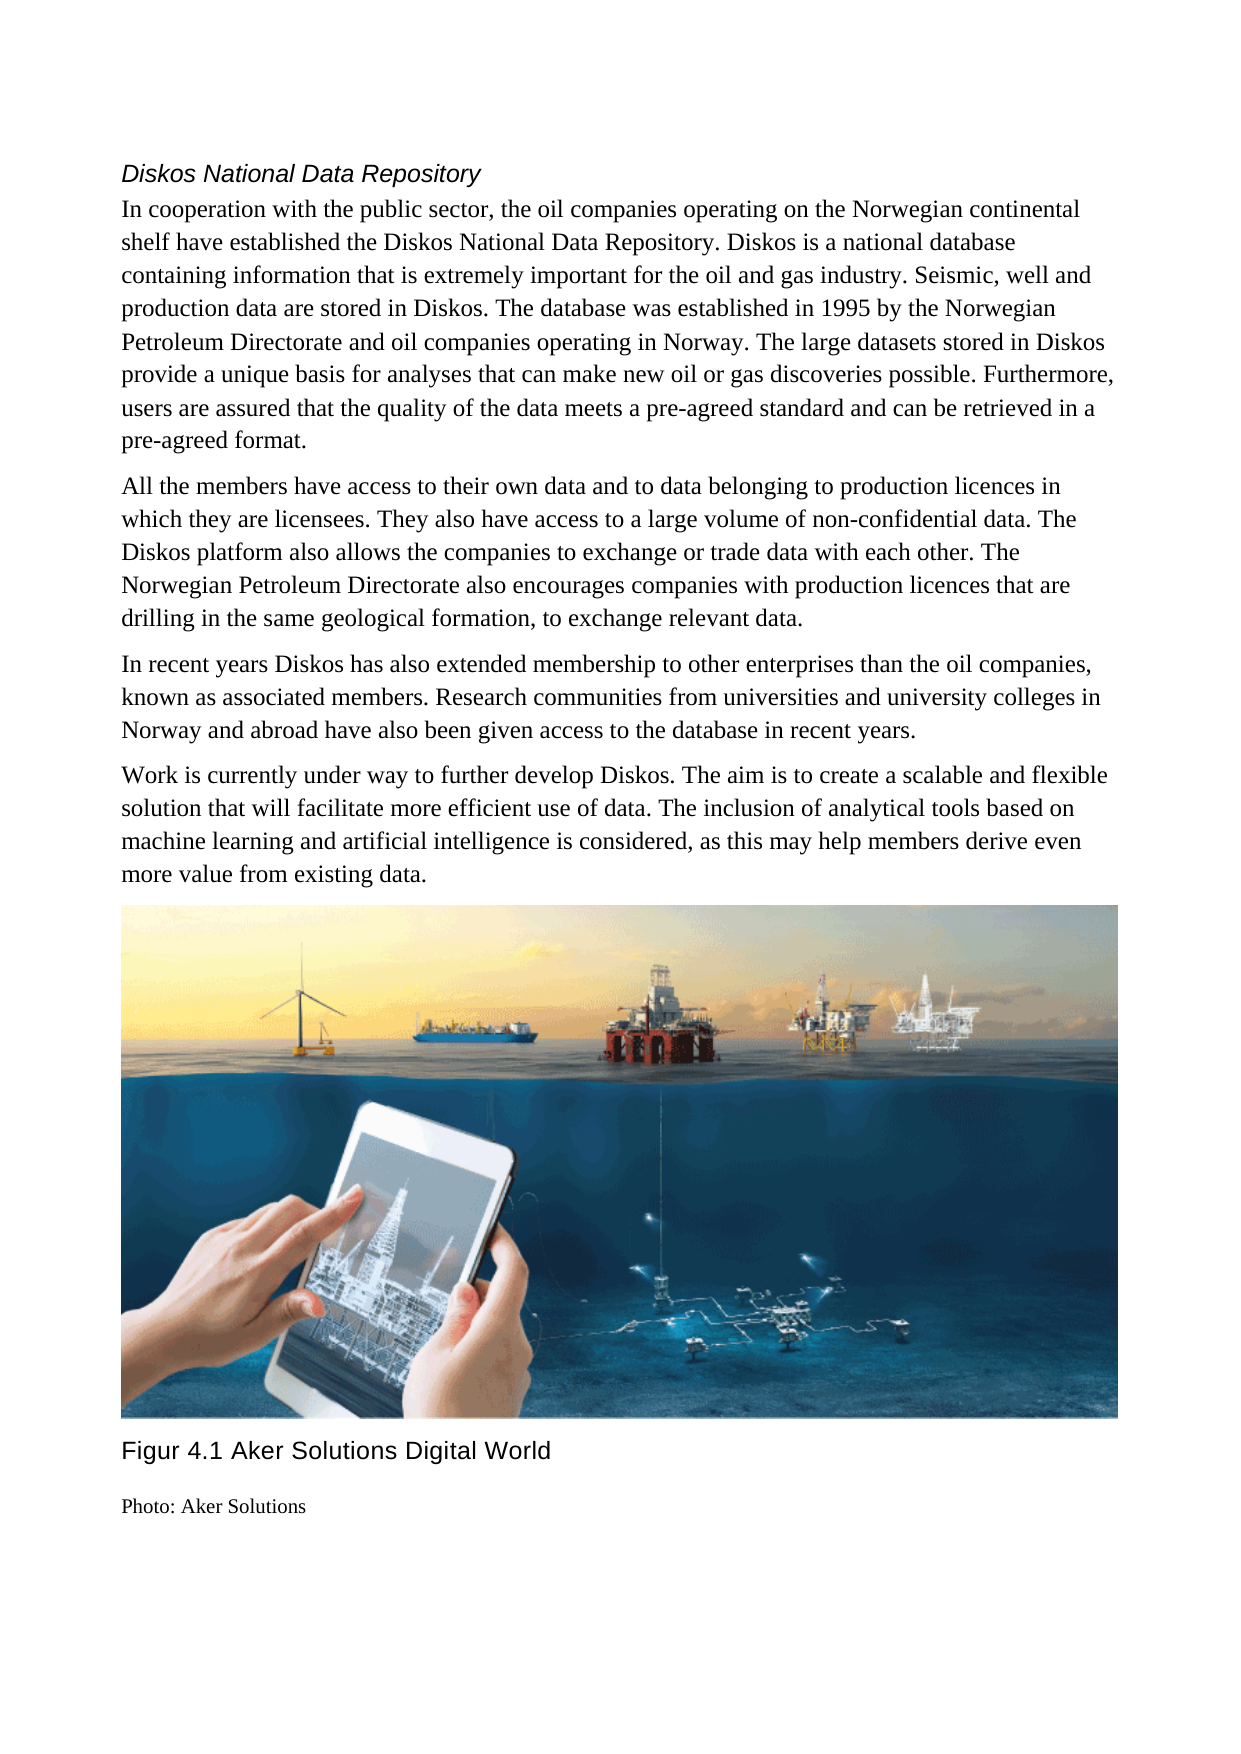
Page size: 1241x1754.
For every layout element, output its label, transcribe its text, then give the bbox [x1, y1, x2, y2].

text Diskos National Data Repository [121, 159, 1119, 188]
text Aker Solutions Digital World [121, 1436, 1119, 1464]
text Photo: Aker Solutions [121, 1494, 1119, 1518]
text All the members have access to their own data and to data belonging to production licences in which they are licensees. They also have access to a large volume of non-confidential data. The Diskos platform also allows the companies to exchange or trade data with each other. The Norwegian Petroleum Directorate also encourages companies with production licences that are drilling in the same geological formation, to exchange relevant data. [121, 471, 1119, 632]
text In recent years Diskos has also extended membership to other enterprises than the oil companies, known as associated members. Research communities from universities and university colleges in Norway and abroad have also been given access to the database in recent years. [121, 649, 1119, 743]
picture [121, 905, 1118, 1419]
text In cooperation with the public sector, the oil companies operating on the Norwegian continental shelf have established the Diskos National Data Repository. Diskos is a national database containing information that is extremely important for the oil and gas industry. Seismic, well and production data are stored in Diskos. The database was established in 1995 by the Norwegian Petroleum Directorate and oil companies operating in Norway. The large datasets stored in Diskos provide a unique basis for analyses that can make new oil or gas discoveries possible. Furthermore, users are assured that the quality of the data meets a pre-agreed standard and can be retrieved in a pre-agreed format. [121, 194, 1119, 454]
text Work is currently under way to further develop Diskos. The aim is to create a scalable and flexible solution that will facilitate more efficient use of data. The inclusion of analytical tools based on machine learning and artificial intelligence is considered, as this may help members derive even more value from existing data. [121, 760, 1119, 888]
